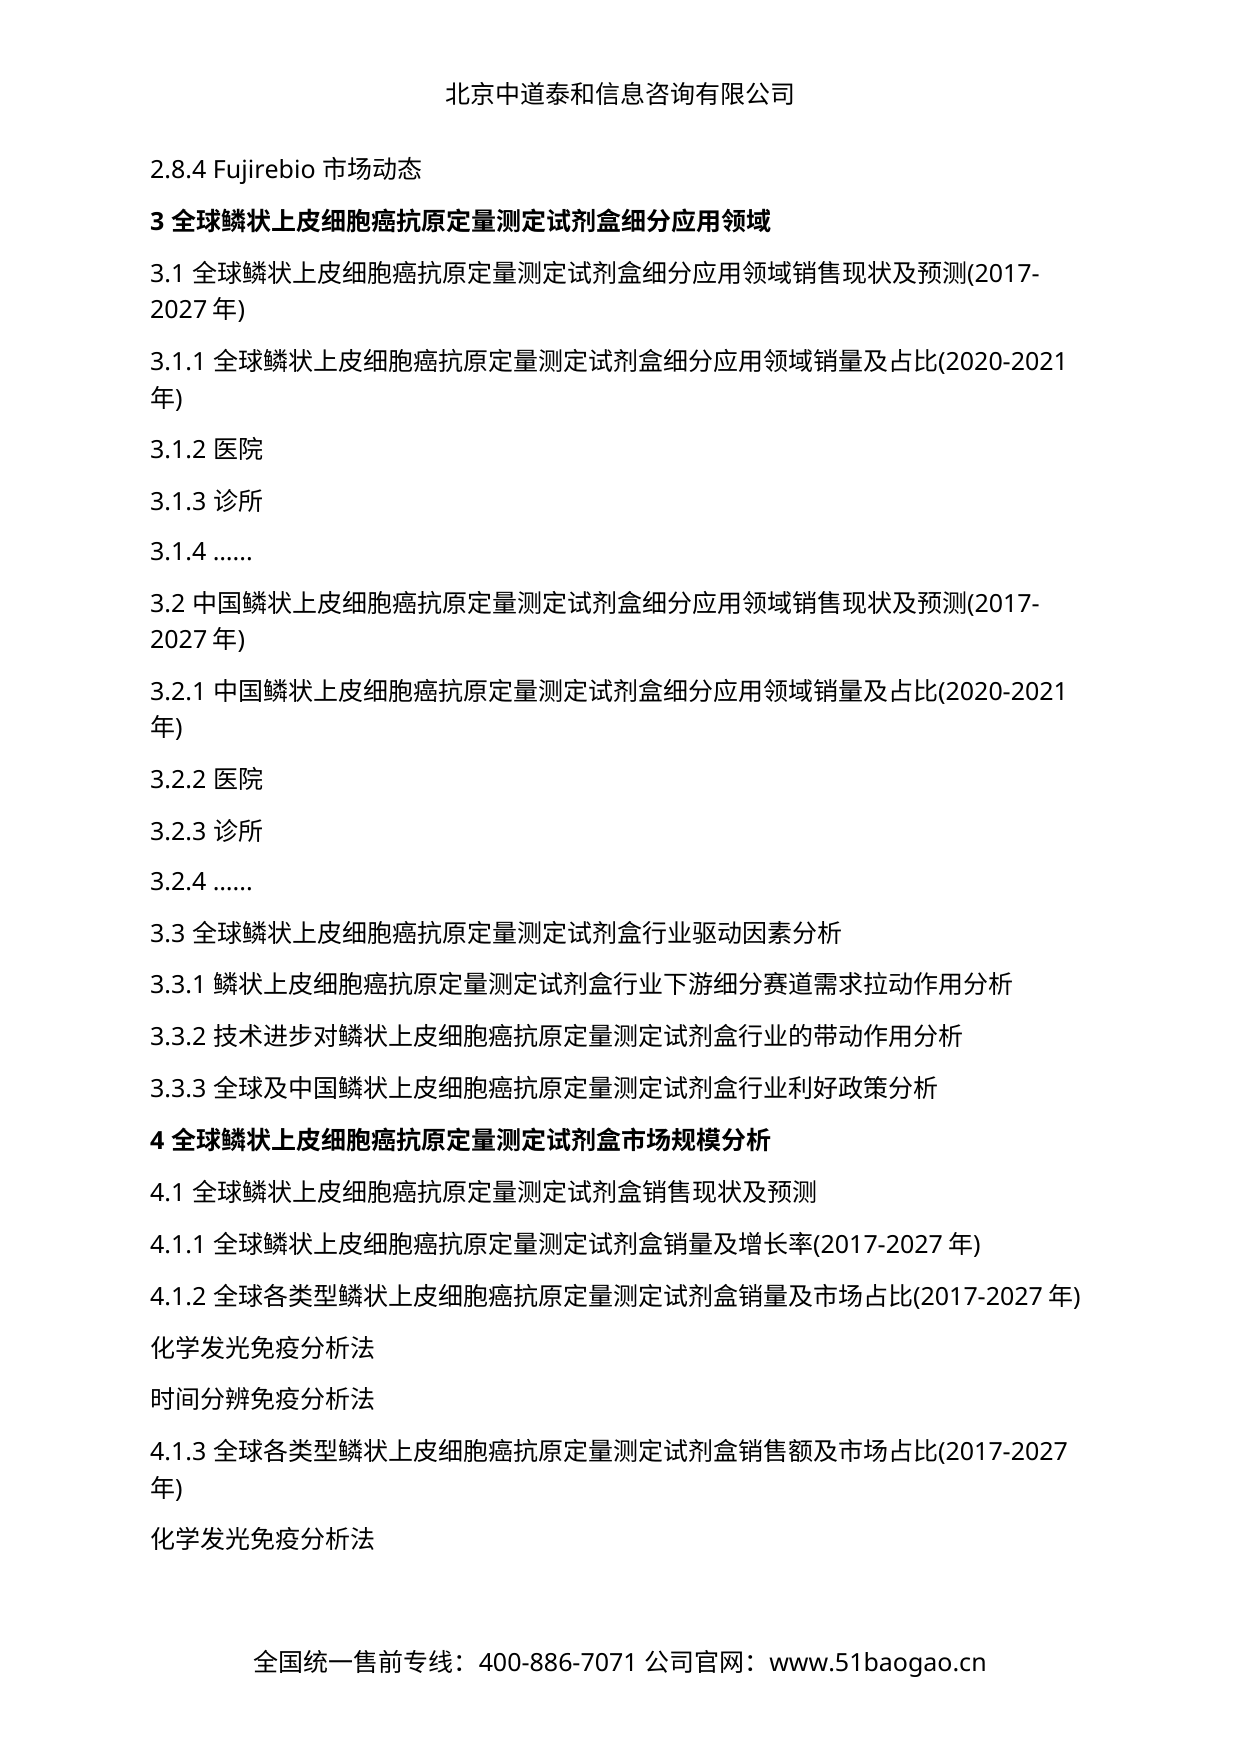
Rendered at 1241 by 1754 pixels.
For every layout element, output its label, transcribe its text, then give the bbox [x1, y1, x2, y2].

text 3.3 全球鳞状上皮细胞癌抗原定量测定试剂盒行业驱动因素分析 [150, 913, 1090, 949]
text 2.8.4 Fujirebio 市场动态 [150, 150, 1090, 186]
text 3.1.3 诊所 [150, 482, 1090, 518]
text 3.1.2 医院 [150, 430, 1090, 466]
text 3.3.2 技术进步对鳞状上皮细胞癌抗原定量测定试剂盒行业的带动作用分析 [150, 1017, 1090, 1053]
text 3.3.3 全球及中国鳞状上皮细胞癌抗原定量测定试剂盒行业利好政策分析 [150, 1069, 1090, 1105]
text 时间分辨免疫分析法 [150, 1380, 1090, 1416]
text 3.2 中国鳞状上皮细胞癌抗原定量测定试剂盒细分应用领域销售现状及预测(2017-2027年) [150, 583, 1090, 656]
text 3.3.1 鳞状上皮细胞癌抗原定量测定试剂盒行业下游细分赛道需求拉动作用分析 [150, 965, 1090, 1001]
text 4.1.1 全球鳞状上皮细胞癌抗原定量测定试剂盒销量及增长率(2017-2027年) [150, 1224, 1090, 1261]
text 3.1.1 全球鳞状上皮细胞癌抗原定量测定试剂盒细分应用领域销量及占比(2020-2021年) [150, 342, 1090, 414]
text 4.1.2 全球各类型鳞状上皮细胞癌抗原定量测定试剂盒销量及市场占比(2017-2027年) [150, 1276, 1090, 1312]
text 3.1 全球鳞状上皮细胞癌抗原定量测定试剂盒细分应用领域销售现状及预测(2017-2027年) [150, 254, 1090, 326]
text 化学发光免疫分析法 [150, 1520, 1090, 1556]
text 3 全球鳞状上皮细胞癌抗原定量测定试剂盒细分应用领域 [150, 202, 1090, 238]
text 化学发光免疫分析法 [150, 1328, 1090, 1364]
text 3.2.3 诊所 [150, 812, 1090, 848]
text 3.2.1 中国鳞状上皮细胞癌抗原定量测定试剂盒细分应用领域销量及占比(2020-2021年) [150, 672, 1090, 744]
text 4 全球鳞状上皮细胞癌抗原定量测定试剂盒市场规模分析 [150, 1121, 1090, 1157]
text 3.2.2 医院 [150, 760, 1090, 796]
text 4.1 全球鳞状上皮细胞癌抗原定量测定试剂盒销售现状及预测 [150, 1172, 1090, 1209]
text 4.1.3 全球各类型鳞状上皮细胞癌抗原定量测定试剂盒销售额及市场占比(2017-2027年) [150, 1432, 1090, 1504]
text 3.1.4 …... [150, 534, 1090, 568]
text 3.2.4 …... [150, 863, 1090, 897]
